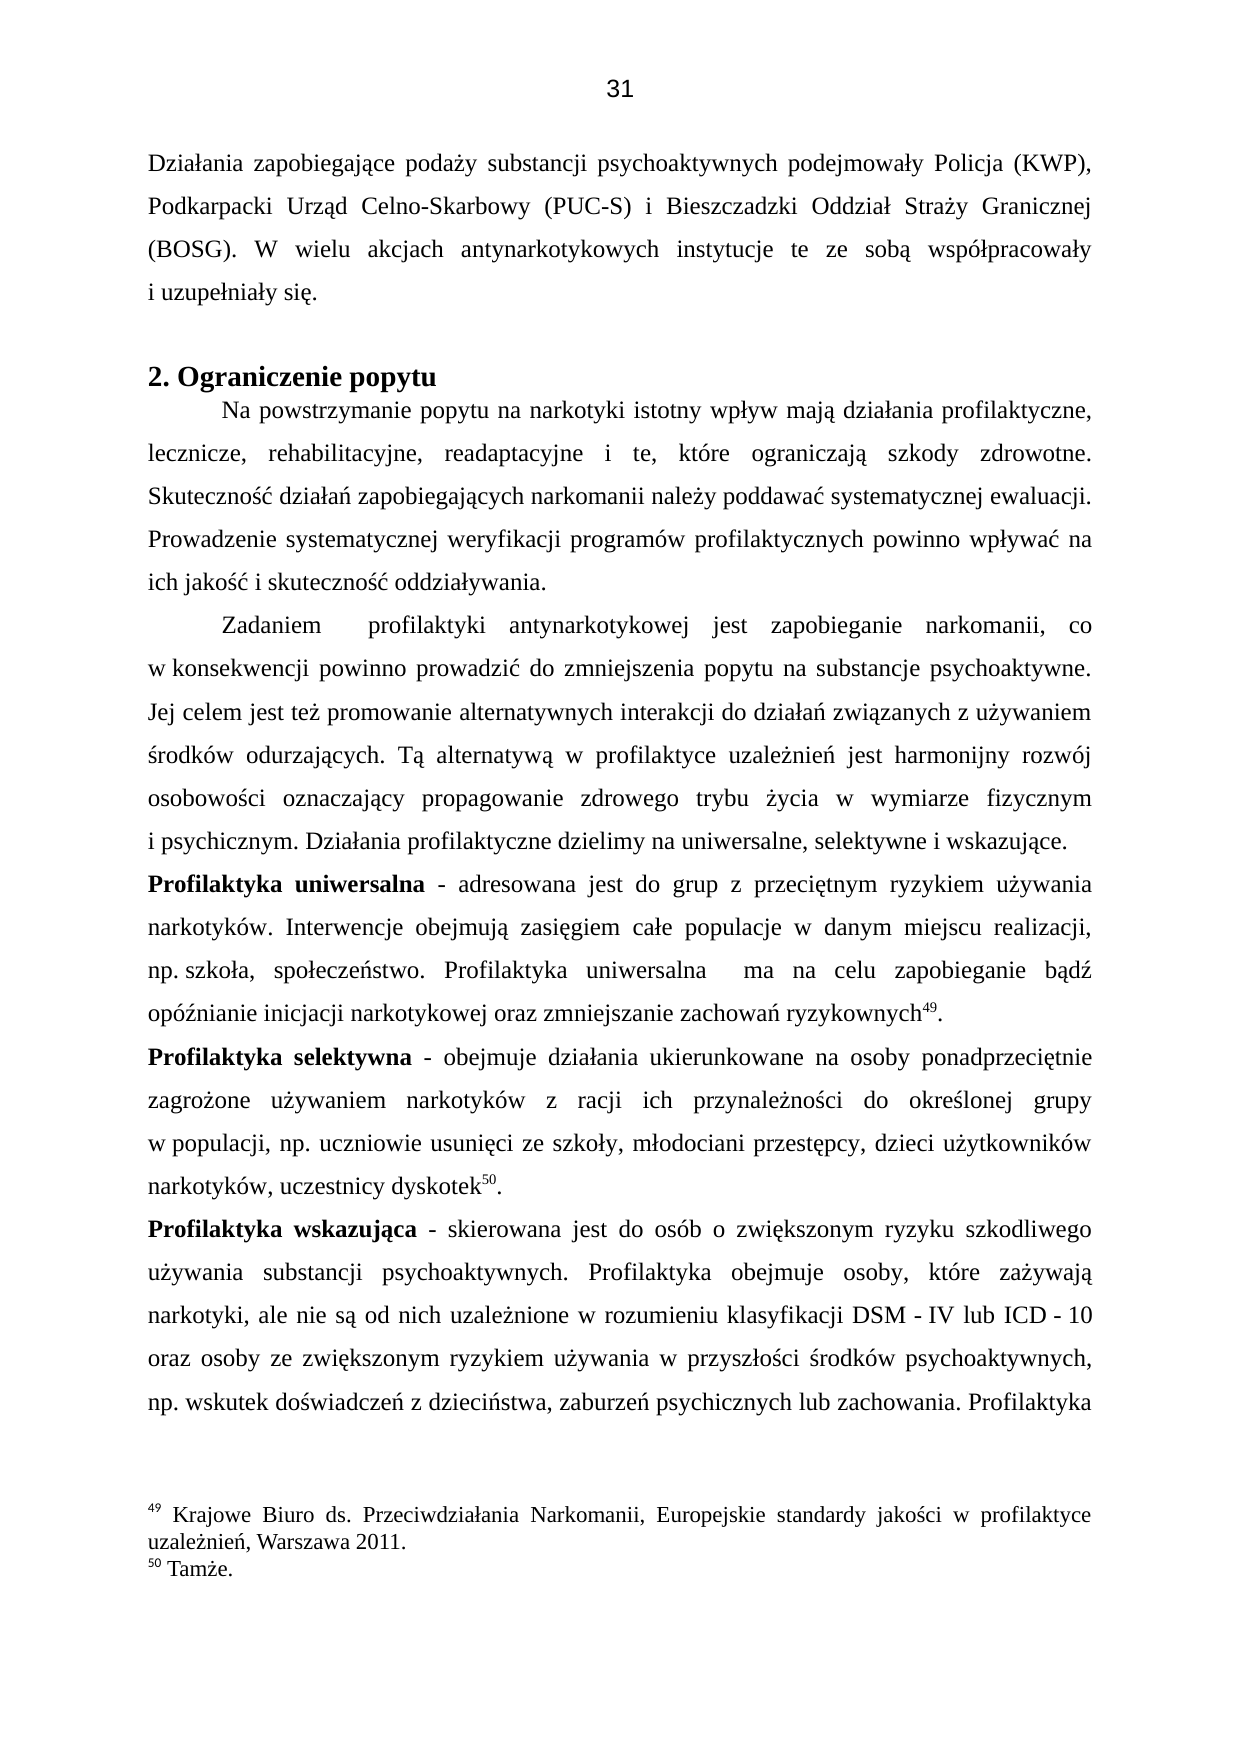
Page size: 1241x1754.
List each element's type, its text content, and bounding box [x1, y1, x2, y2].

text Profilaktyka selektywna - obejmuje działania ukierunkowane na osoby ponadprzeciętnie zagrożone używaniem narkotyków z racji ich przynależności do określonej grupy w populacji, np. uczniowie usunięci ze szkoły, młodociani przestępcy, dzieci użytkowników narkotyków, uczestnicy dyskotek. [148, 1042, 1093, 1200]
text Działania zapobiegające podaży substancji psychoaktywnych podejmowały Policja (KWP), Podkarpacki Urząd Celno-Skarbowy (PUC-S) i Bieszczadzki Oddział Straży Granicznej (BOSG). W wielu akcjach antynarkotykowych instytucje te ze sobą współpracowały i uzupełniały się. [148, 148, 1093, 306]
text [148, 1214, 1093, 1415]
subtitle 2. Ograniczenie popytu [148, 324, 1093, 393]
text Zadaniem profilaktyki antynarkotykowej jest zapobieganie narkomanii, co w konsekwencji powinno prowadzić do zmniejszenia popytu na substancje psychoaktywne. Jej celem jest też promowanie alternatywnych interakcji do działań związanych z używaniem środków odurzających. Tą alternatywą w profilaktyce uzależnień jest harmonijny rozwój osobowości oznaczający propagowanie zdrowego trybu życia w wymiarze fizycznym i psychicznym. Działania profilaktyczne dzielimy na uniwersalne, selektywne i wskazujące. [148, 610, 1093, 855]
text Na powstrzymanie popytu na narkotyki istotny wpływ mają działania profilaktyczne, lecznicze, rehabilitacyjne, readaptacyjne i te, które ograniczają szkody zdrowotne. Skuteczność działań zapobiegających narkomanii należy poddawać systematycznej ewaluacji. Prowadzenie systematycznej weryfikacji programów profilaktycznych powinno wpływać na ich jakość i skuteczność oddziaływania. [148, 395, 1093, 596]
text Profilaktyka uniwersalna - adresowana jest do grup z przeciętnym ryzykiem używania narkotyków. Interwencje obejmują zasięgiem całe populacje w danym miejscu realizacji, np. szkoła, społeczeństwo. Profilaktyka uniwersalna ma na celu zapobieganie bądź opóźnianie inicjacji narkotykowej oraz zmniejszanie zachowań ryzykownych. [148, 869, 1093, 1027]
